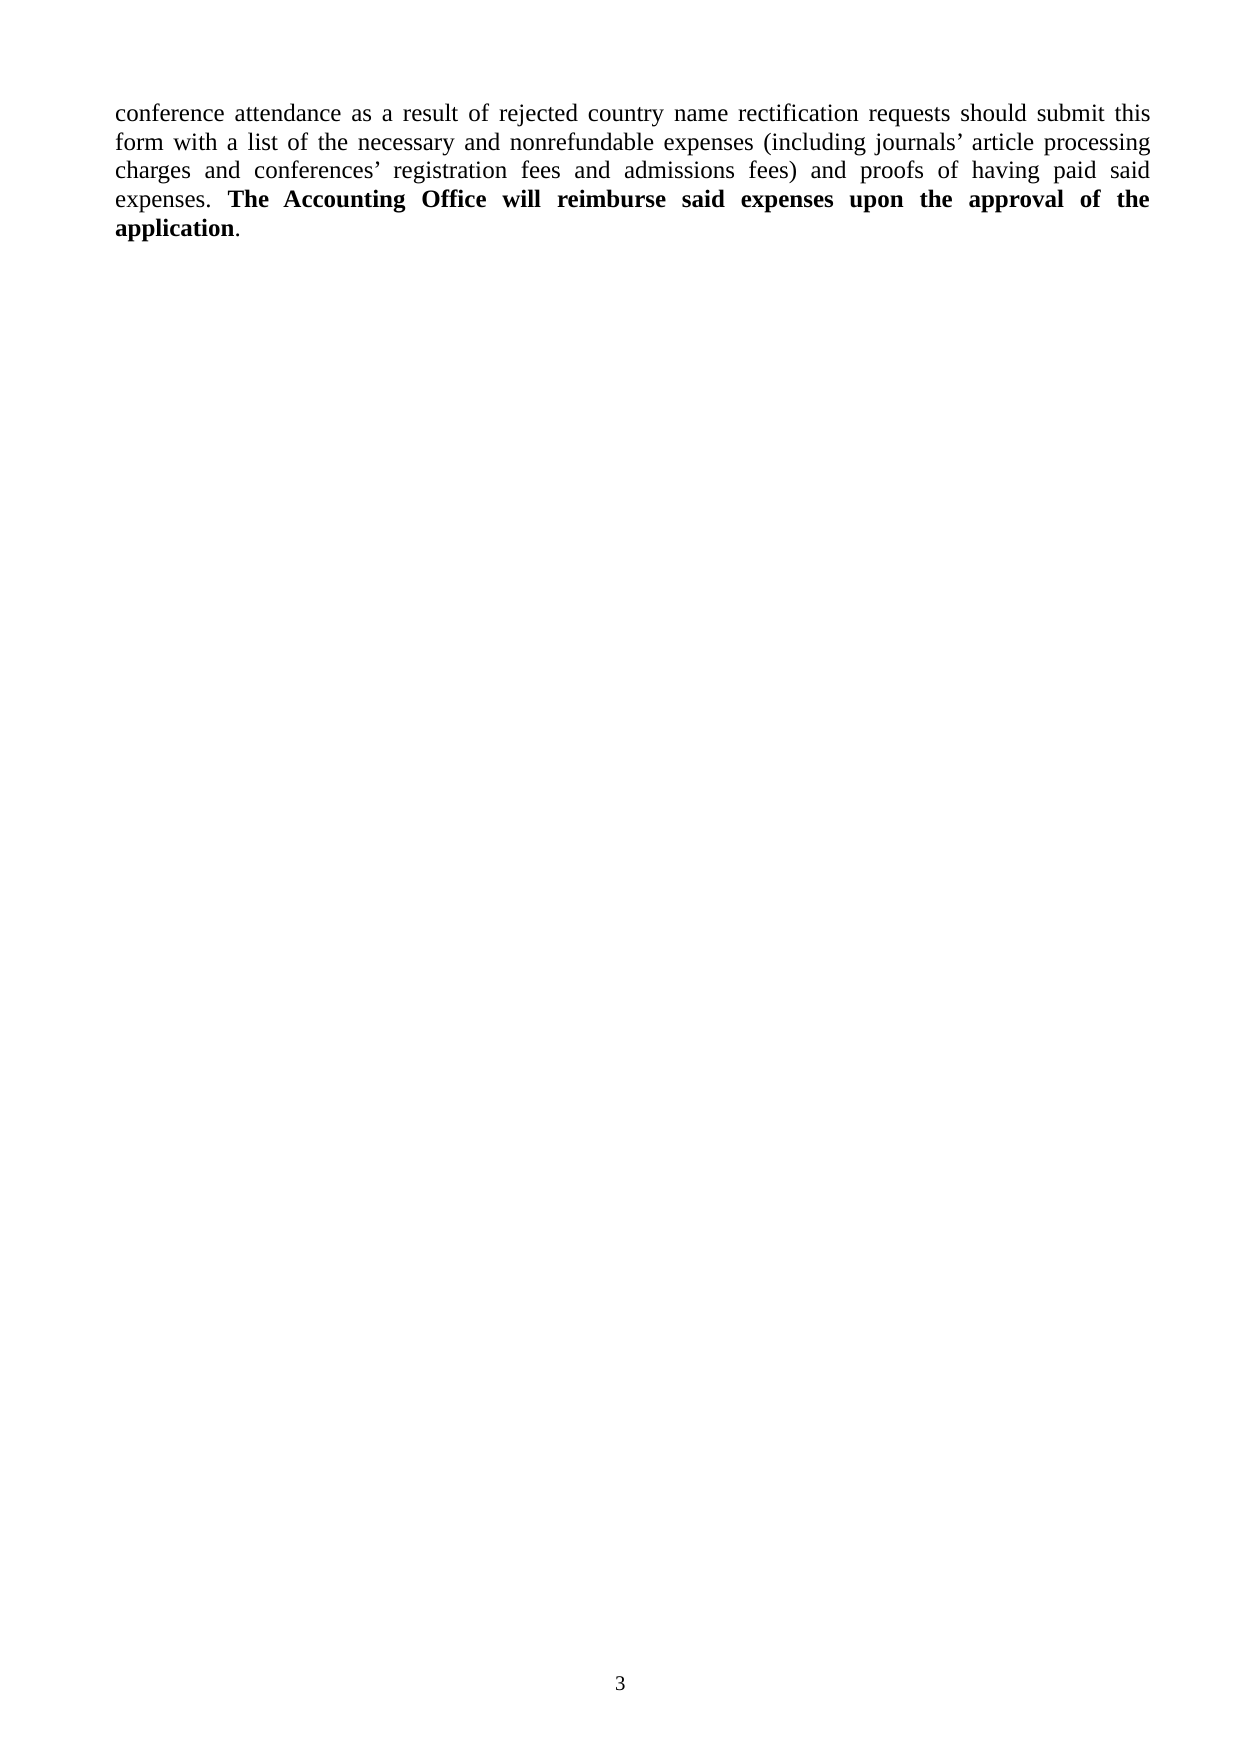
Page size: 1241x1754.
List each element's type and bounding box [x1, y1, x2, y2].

list [89, 98, 1152, 242]
